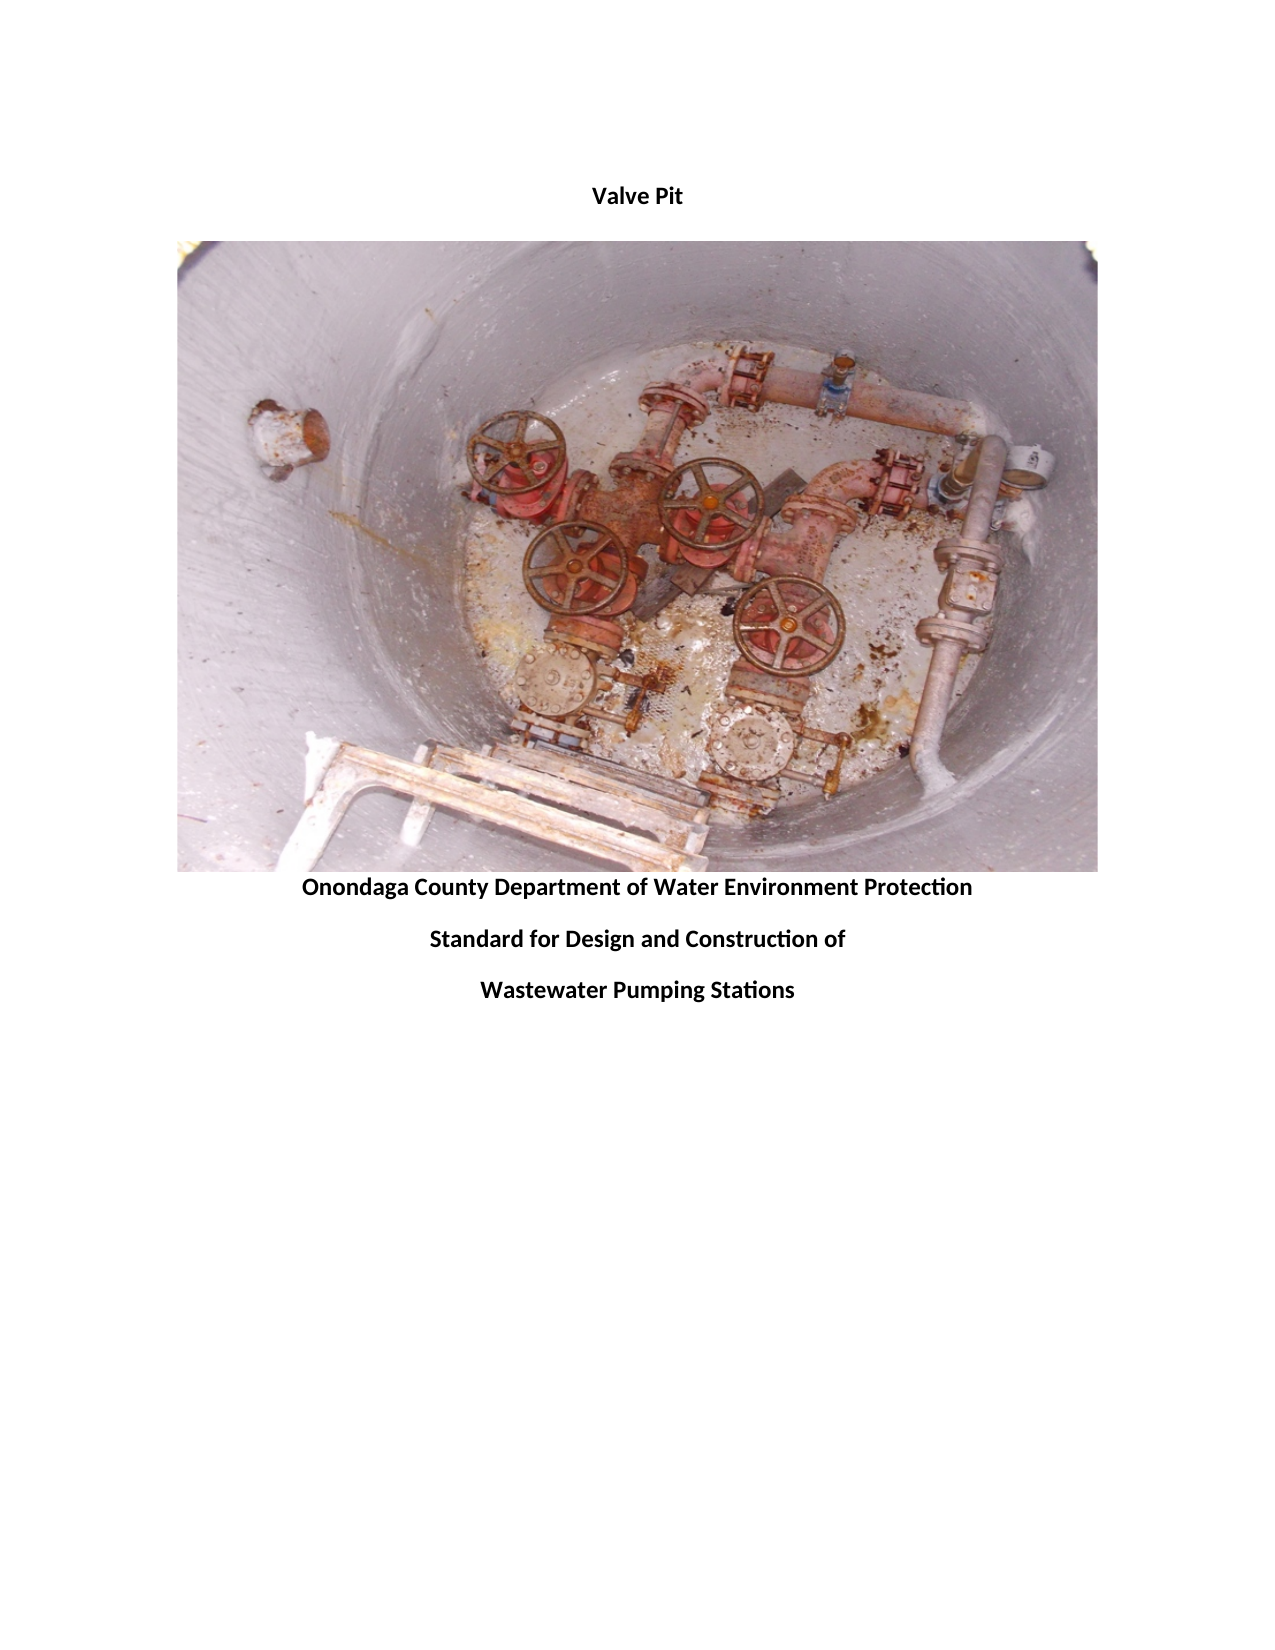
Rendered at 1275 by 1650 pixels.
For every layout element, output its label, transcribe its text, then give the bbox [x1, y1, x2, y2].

text Onondaga County Department of Water Environment Protection [150, 871, 1125, 902]
text Wastewater Pumping Stations [150, 974, 1125, 1004]
picture [177, 241, 1098, 872]
text Valve Pit [150, 181, 1125, 211]
text Standard for Design and Construction of [150, 923, 1125, 953]
